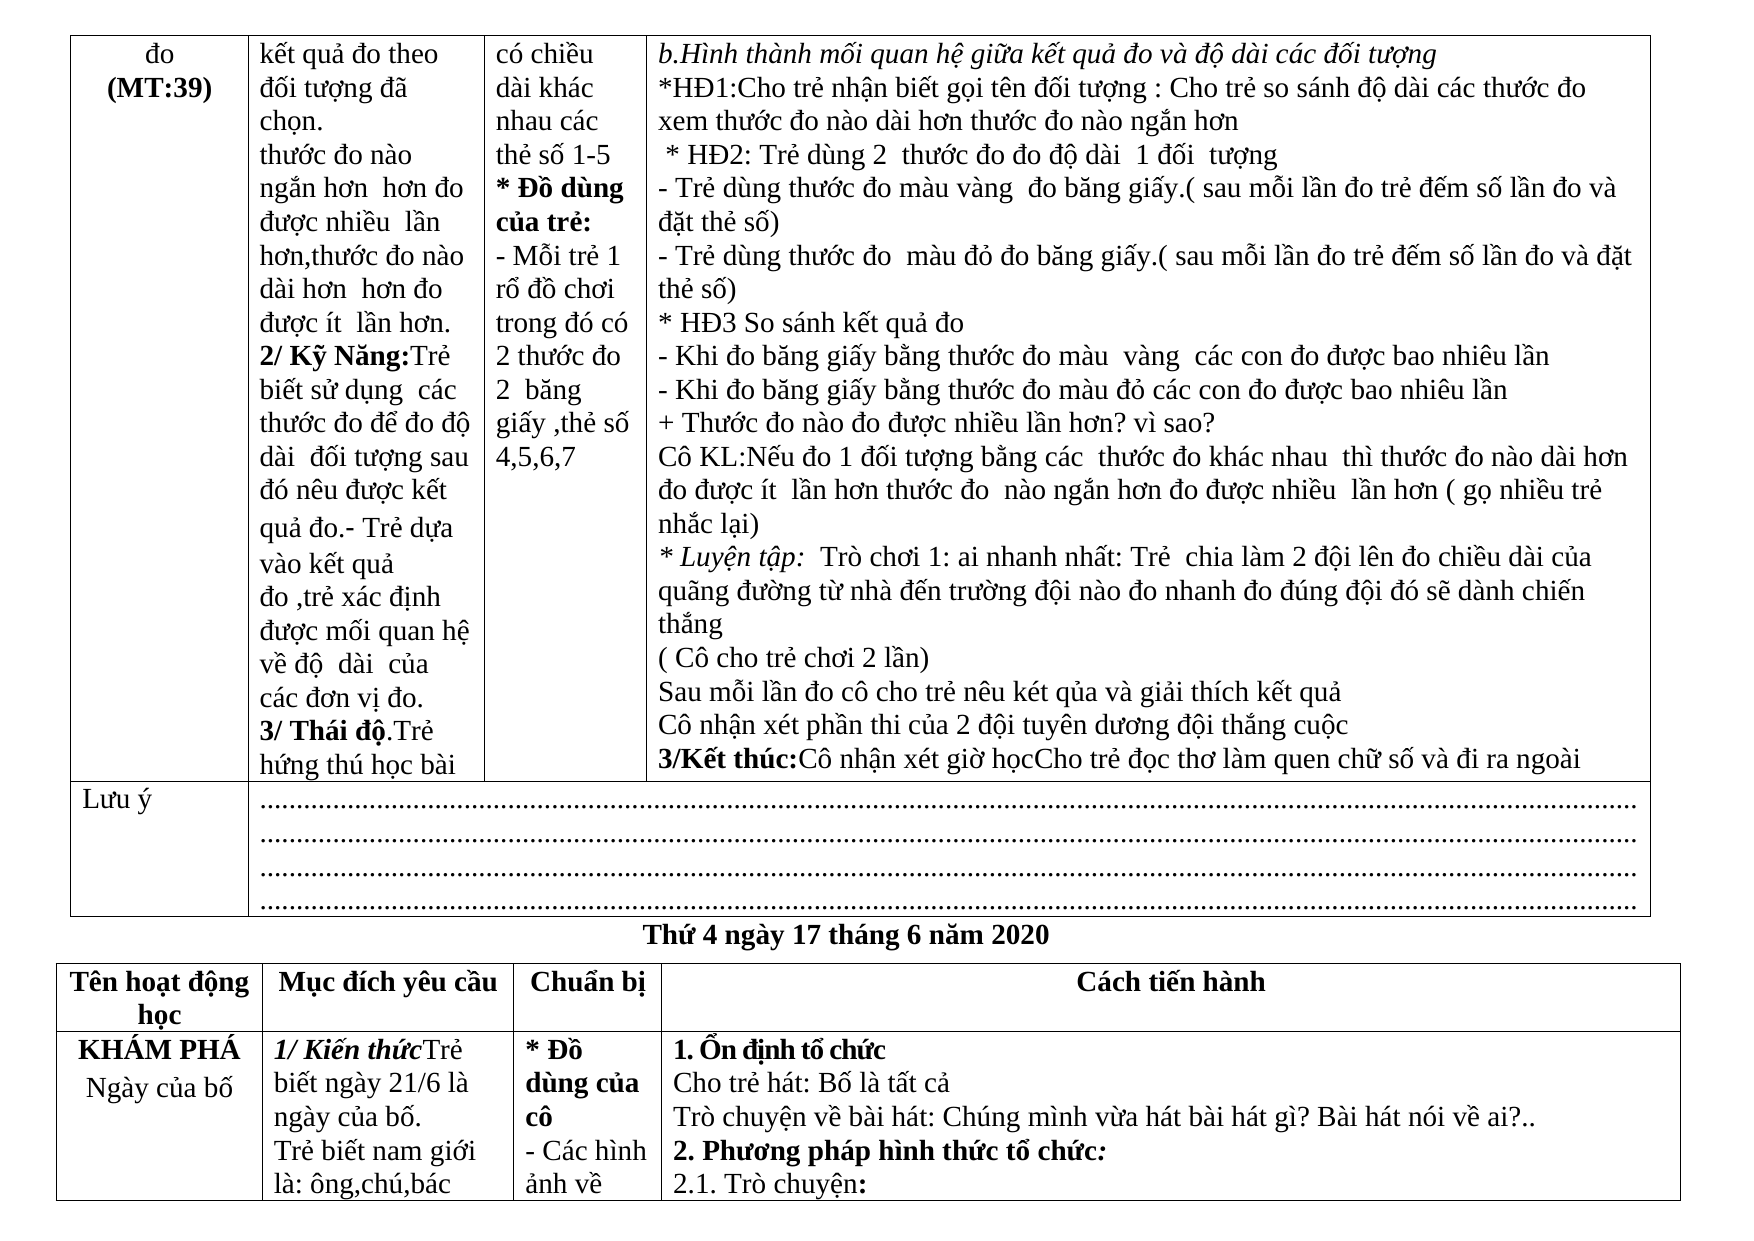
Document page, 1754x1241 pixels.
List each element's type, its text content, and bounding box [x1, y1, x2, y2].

table_header Cách tiến hành [662, 964, 1680, 1031]
table_cell ............................................................................................................................................................................................. ............................................................................................................................................................................................. ............................................................................................................................................................................................. ............................................................................................................................................................................................. [249, 782, 1650, 916]
table_header Mục đích yêu cầu [263, 964, 513, 1031]
text Thứ 4 ngày 17 tháng 6 năm 2020 [56, 917, 1636, 950]
table_header Chuẩn bị [514, 964, 661, 1031]
table_header Tên hoạt động học [57, 964, 262, 1031]
table_cell KHÁM PHÁ Ngày của bố [57, 1032, 262, 1200]
table_cell LQVT Đo chiều dài của 1 đối tượng bằng nhiều đơn vị đo (MT:39) [71, 36, 248, 781]
table_cell Lưu ý [71, 782, 248, 916]
table_cell * Đồ dùng của cô - Các hình ảnh về công việc của bố. Bài hát: Bố là tất cả [514, 1032, 661, 1200]
